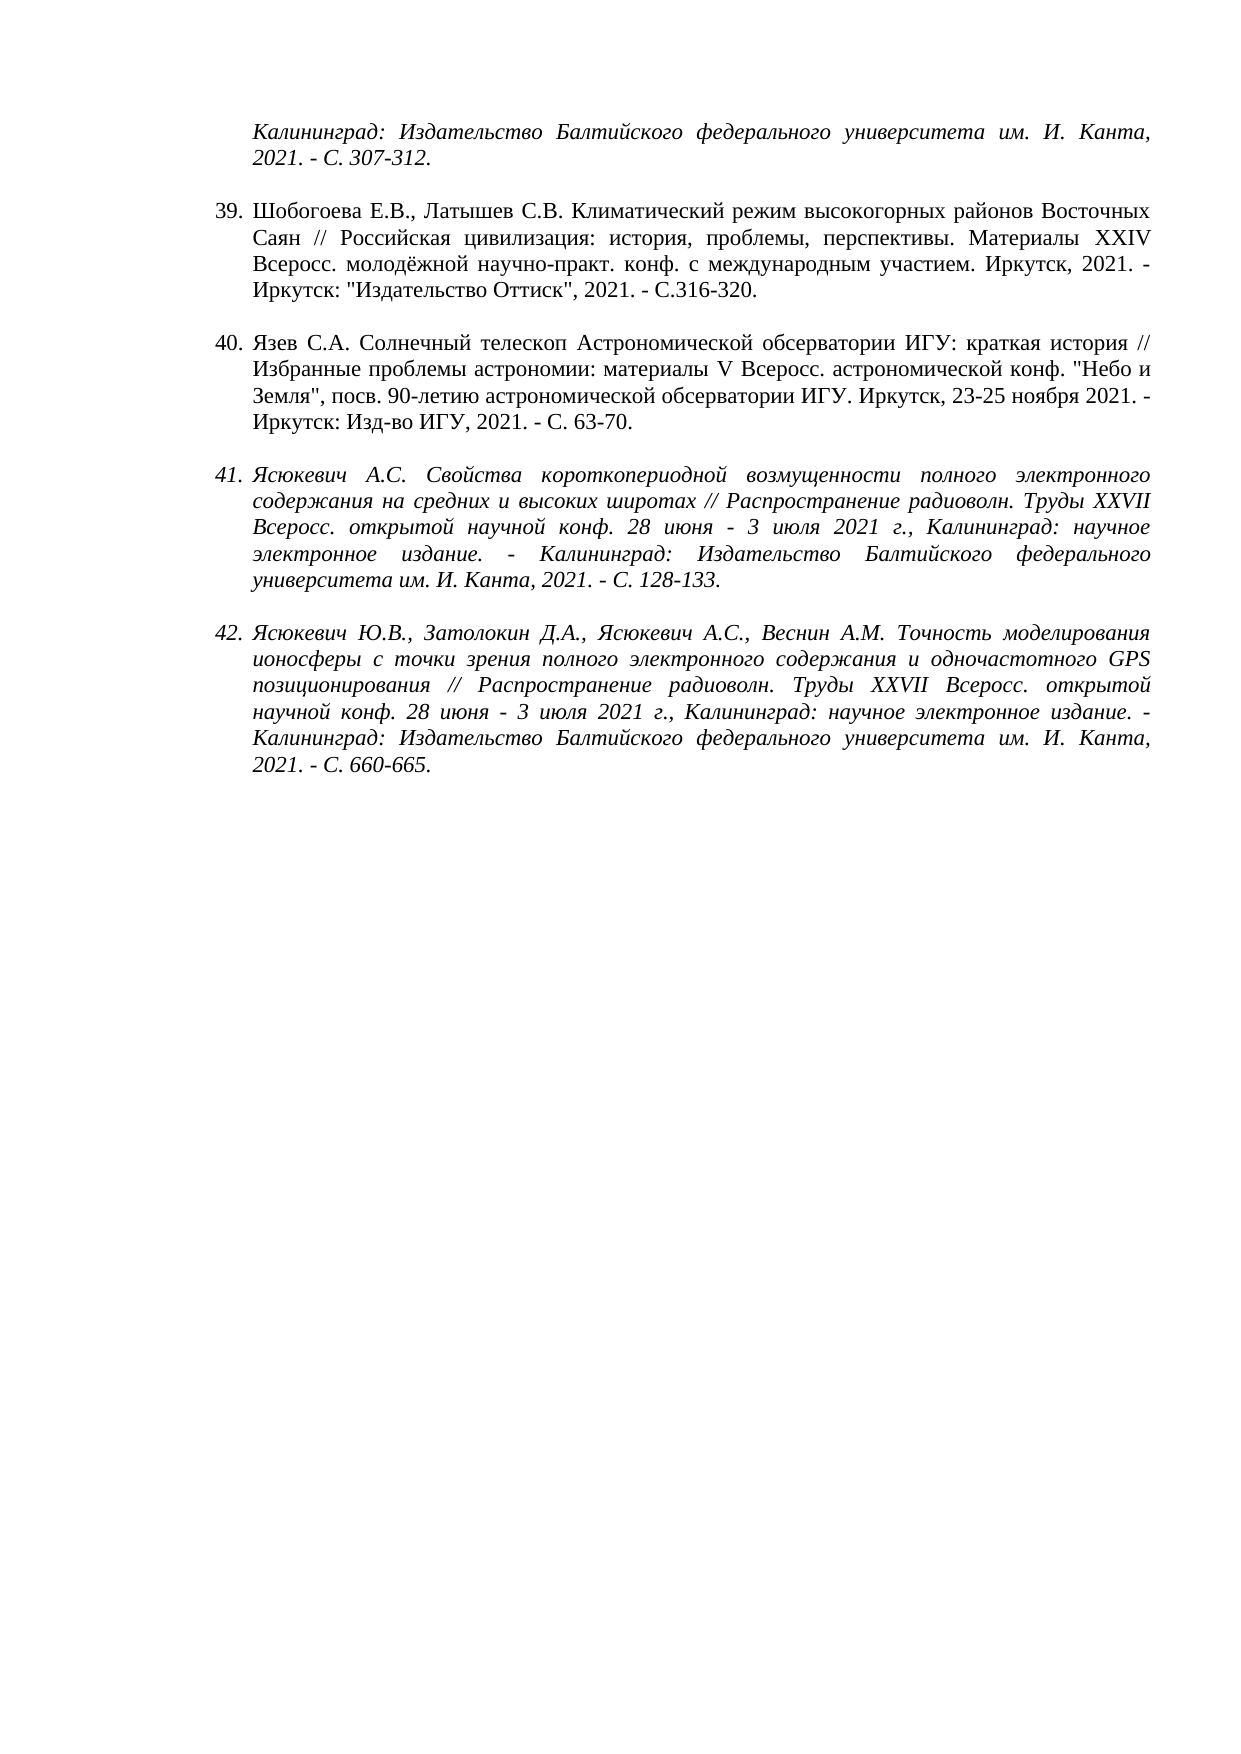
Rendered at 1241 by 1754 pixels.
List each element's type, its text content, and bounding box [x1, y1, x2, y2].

list Ясюкевич А.С. Свойства короткопериодной возмущенности полного электронного содержания на средних и высоких широтах // Распространение радиоволн. Труды XXVII Всеросс. открытой научной конф. 28 июня - 3 июля 2021 г., Калининград: научное электронное издание. - Калининград: Издательство Балтийского федерального университета им. И. Канта, 2021. - С. 128-133. [215, 461, 1152, 592]
list Шобогоева Е.В., Латышев С.В. Климатический режим высокогорных районов Восточных Саян // Российская цивилизация: история, проблемы, перспективы. Материалы XXIV Всеросс. молодёжной научно-практ. конф. с международным участием. Иркутск, 2021. - Иркутск: "Издательство Оттиск", 2021. - С.316-320. [215, 197, 1152, 303]
list Язев С.А. Солнечный телескоп Астрономической обсерватории ИГУ: краткая история // Избранные проблемы астрономии: материалы V Всеросс. астрономической конф. "Небо и Земля", посв. 90-летию астрономической обсерватории ИГУ. Иркутск, 23-25 ноября 2021. - Иркутск: Изд-во ИГУ, 2021. - С. 63-70. [215, 329, 1152, 434]
list Ясюкевич Ю.В., Затолокин Д.А., Ясюкевич А.С., Веснин А.М. Точность моделирования ионосферы с точки зрения полного электронного содержания и одночастотного GPS позиционирования // Распространение радиоволн. Труды XXVII Всеросс. открытой научной конф. 28 июня - 3 июля 2021 г., Калининград: научное электронное издание. - Калининград: Издательство Балтийского федерального университета им. И. Канта, 2021. - С. 660-665. [215, 619, 1152, 777]
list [215, 118, 1152, 171]
